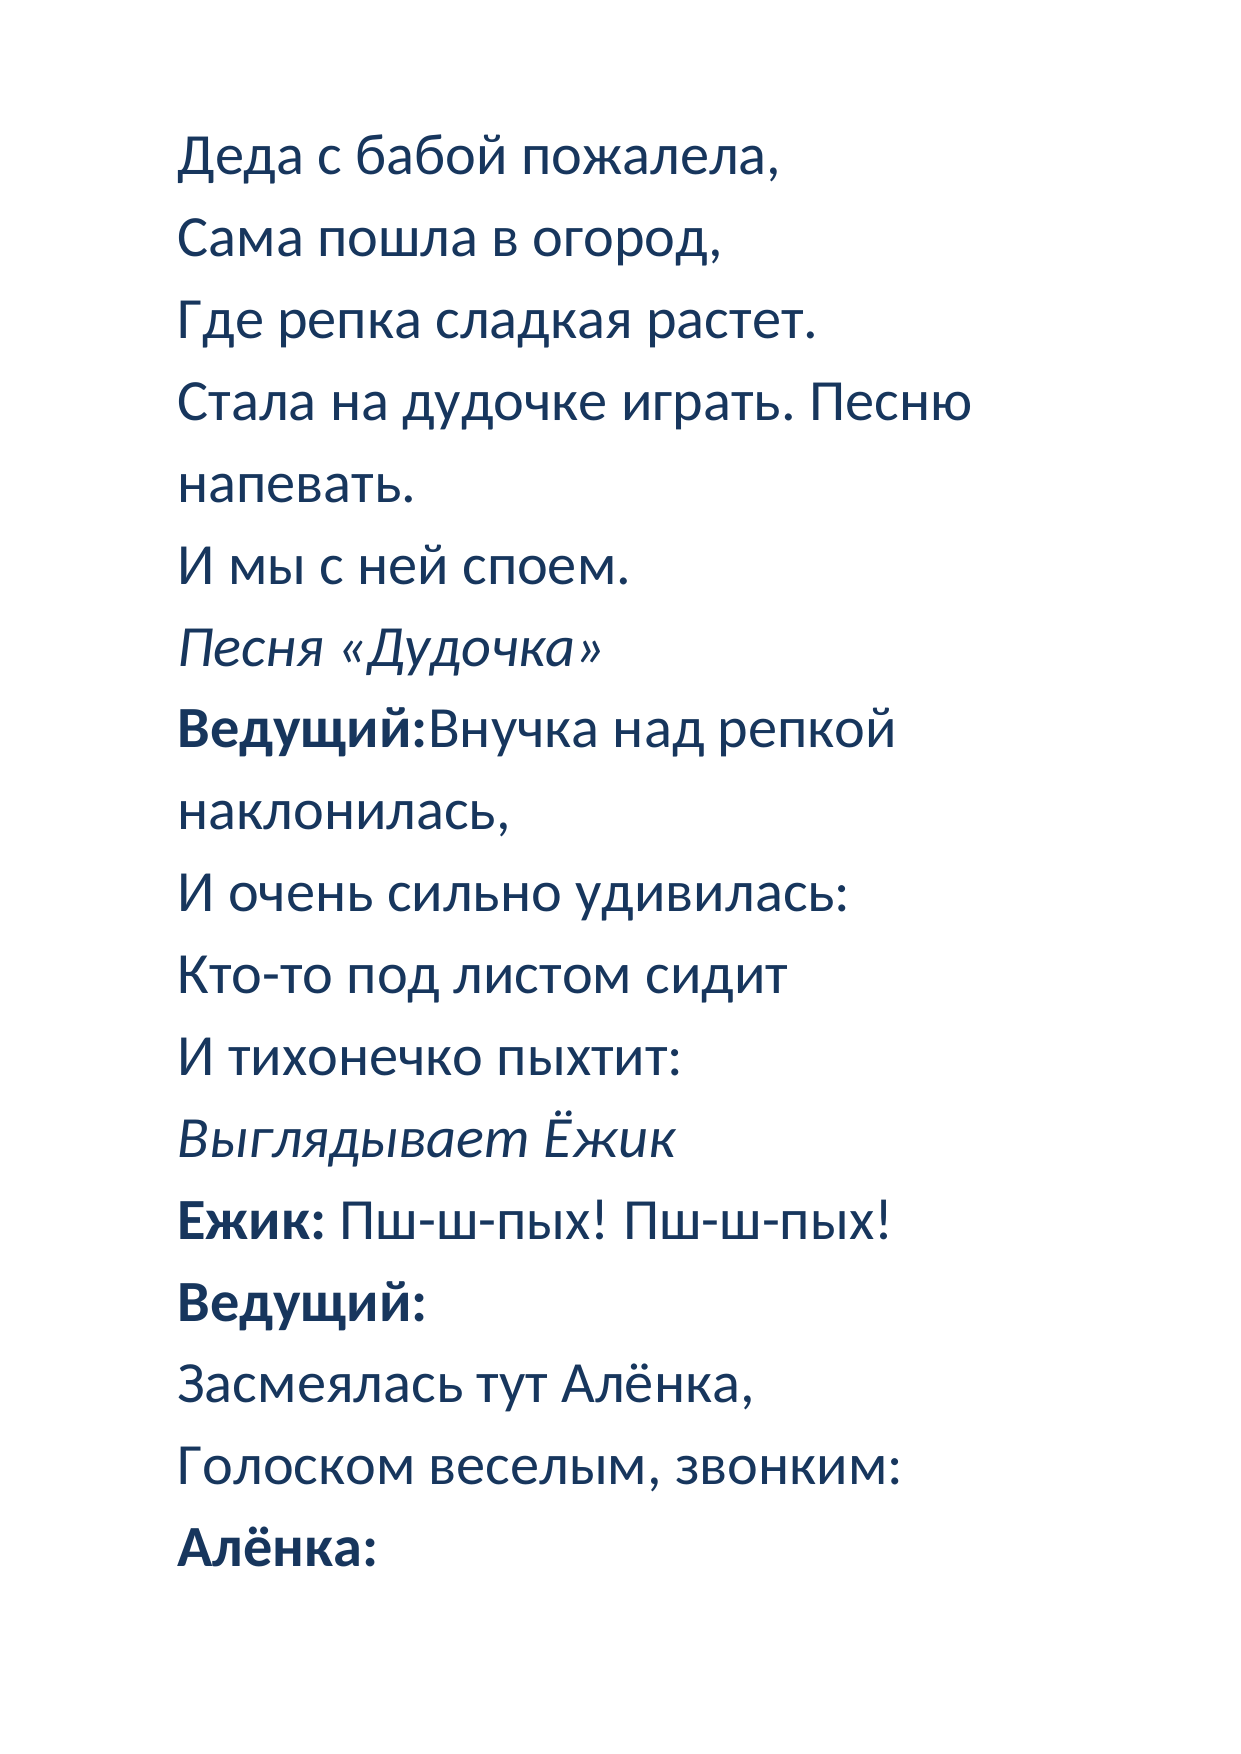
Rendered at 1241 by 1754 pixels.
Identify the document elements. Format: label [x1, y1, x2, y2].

text [177, 118, 1152, 1581]
